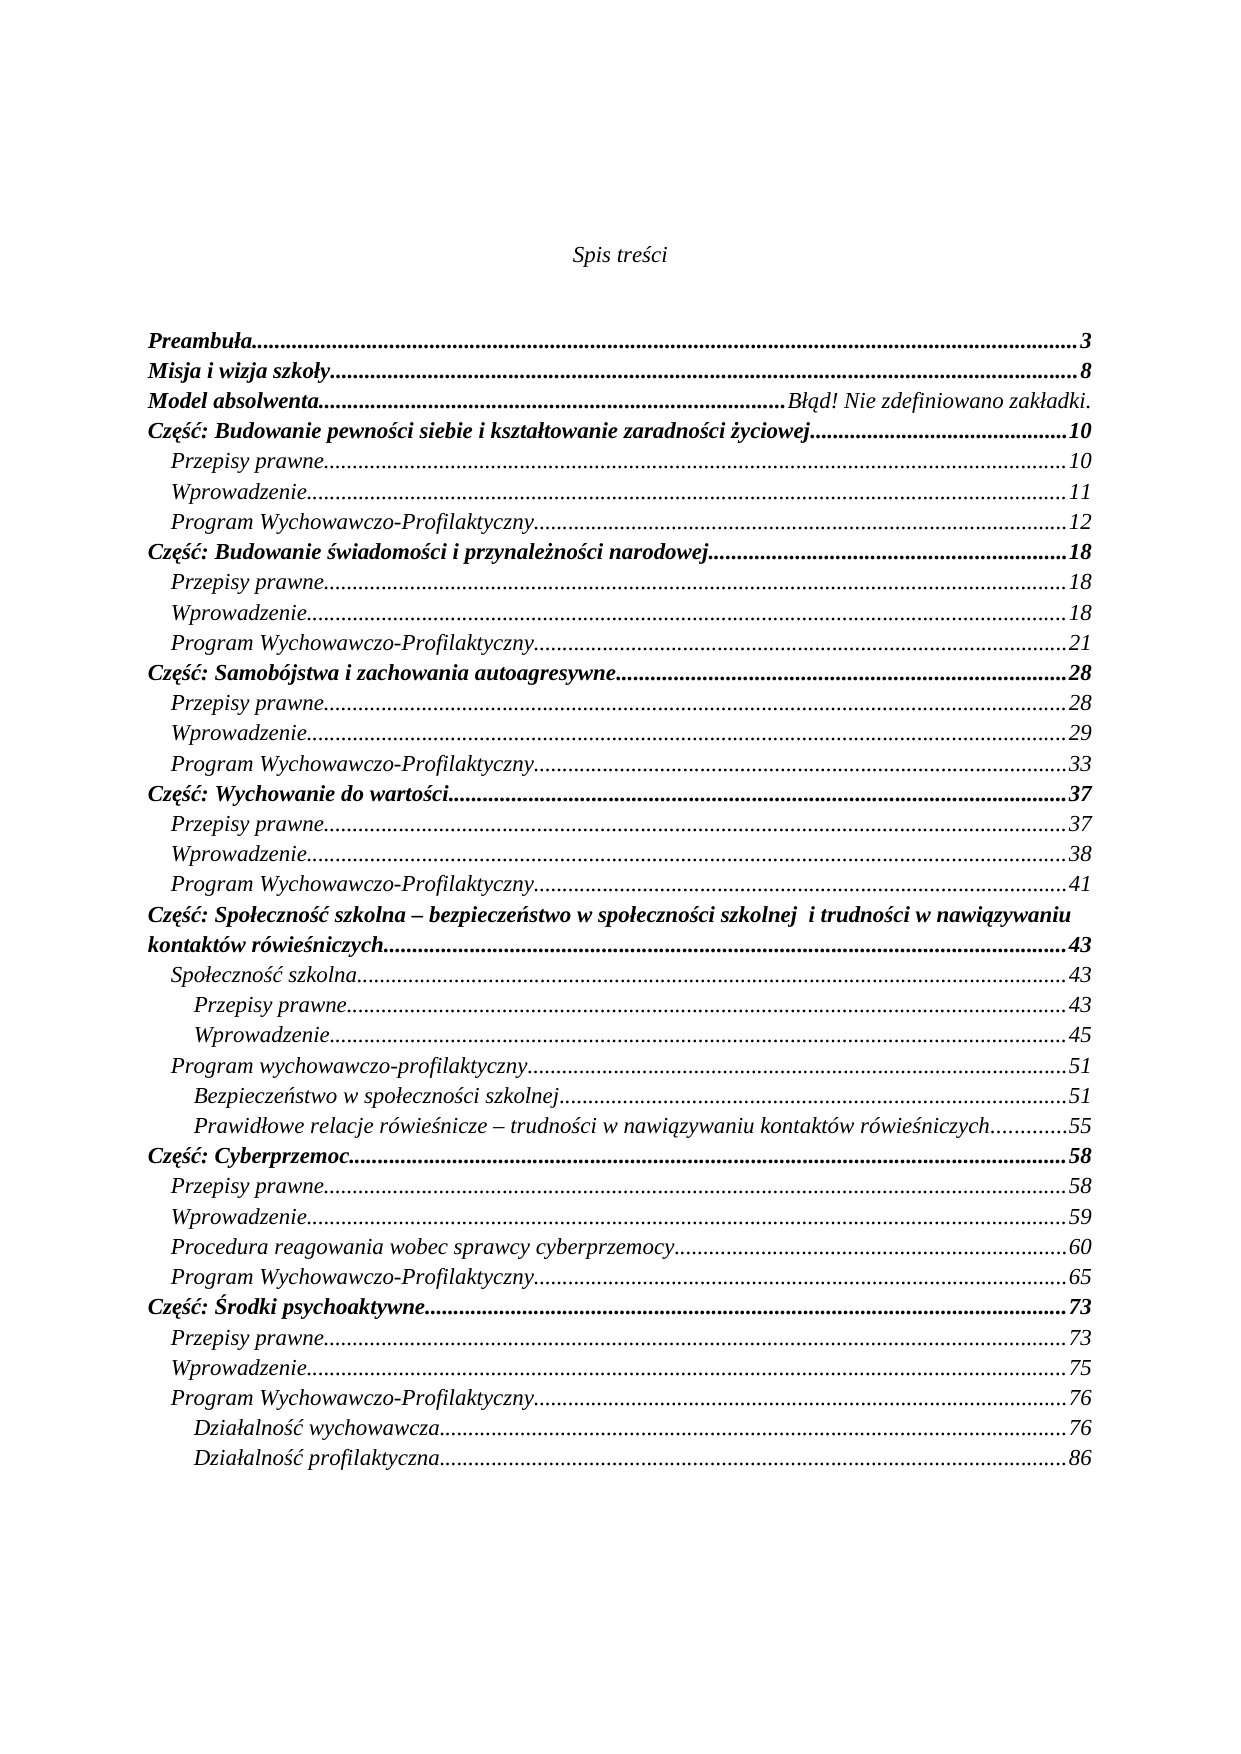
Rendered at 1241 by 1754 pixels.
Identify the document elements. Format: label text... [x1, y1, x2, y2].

text Model absolwenta Błąd! Nie zdefiniowano zakładki. [148, 387, 1093, 413]
text Część: Cyberprzemoc 58 [148, 1142, 1093, 1169]
text Przepisy prawne 58 [171, 1172, 1093, 1199]
text Przepisy prawne 18 [171, 568, 1093, 595]
text Program Wychowawczo-Profilaktyczny 65 [171, 1263, 1093, 1289]
text Część: Budowanie świadomości i przynależności narodowej 18 [148, 538, 1093, 564]
text Procedura reagowania wobec sprawcy cyberprzemocy 60 [171, 1233, 1093, 1259]
text Część: Budowanie pewności siebie i kształtowanie zaradności życiowej 10 [148, 417, 1093, 444]
text Wprowadzenie 29 [171, 719, 1093, 746]
text Działalność wychowawcza 76 [193, 1414, 1093, 1441]
text Prawidłowe relacje rówieśnicze – trudności w nawiązywaniu kontaktów rówieśniczych 55 [193, 1112, 1093, 1138]
text Misja i wizja szkoły 8 [148, 357, 1093, 383]
text Przepisy prawne 10 [171, 447, 1093, 474]
text Przepisy prawne 37 [171, 810, 1093, 836]
text Część: Środki psychoaktywne 73 [148, 1293, 1093, 1320]
text Wprowadzenie 18 [171, 598, 1093, 625]
text Wprowadzenie 38 [171, 840, 1093, 867]
text Program Wychowawczo-Profilaktyczny 12 [171, 508, 1093, 534]
text Program Wychowawczo-Profilaktyczny 33 [171, 749, 1093, 776]
text Przepisy prawne 73 [171, 1323, 1093, 1350]
text Program Wychowawczo-Profilaktyczny 76 [171, 1384, 1093, 1410]
text Program Wychowawczo-Profilaktyczny 21 [171, 629, 1093, 655]
text Przepisy prawne 28 [171, 689, 1093, 716]
text Program wychowawczo-profilaktyczny 51 [171, 1052, 1093, 1078]
text Wprowadzenie 11 [171, 478, 1093, 504]
text Preambuła 3 [148, 327, 1093, 353]
text Część: Wychowanie do wartości 37 [148, 780, 1093, 806]
text Wprowadzenie 45 [193, 1021, 1093, 1048]
text Przepisy prawne 43 [193, 991, 1093, 1018]
text Część: Społeczność szkolna – bezpieczeństwo w społeczności szkolnej i trudności w nawiązywaniu kontaktów rówieśniczych 43 [148, 901, 1093, 957]
text Wprowadzenie 75 [171, 1354, 1093, 1380]
text Część: Samobójstwa i zachowania autoagresywne 28 [148, 659, 1093, 685]
text Wprowadzenie 59 [171, 1203, 1093, 1229]
subtitle Spis treści [148, 241, 1093, 320]
text Działalność profilaktyczna 86 [193, 1444, 1093, 1471]
text Bezpieczeństwo w społeczności szkolnej 51 [193, 1082, 1093, 1108]
text Program Wychowawczo-Profilaktyczny 41 [171, 870, 1093, 897]
text Społeczność szkolna 43 [171, 961, 1093, 987]
